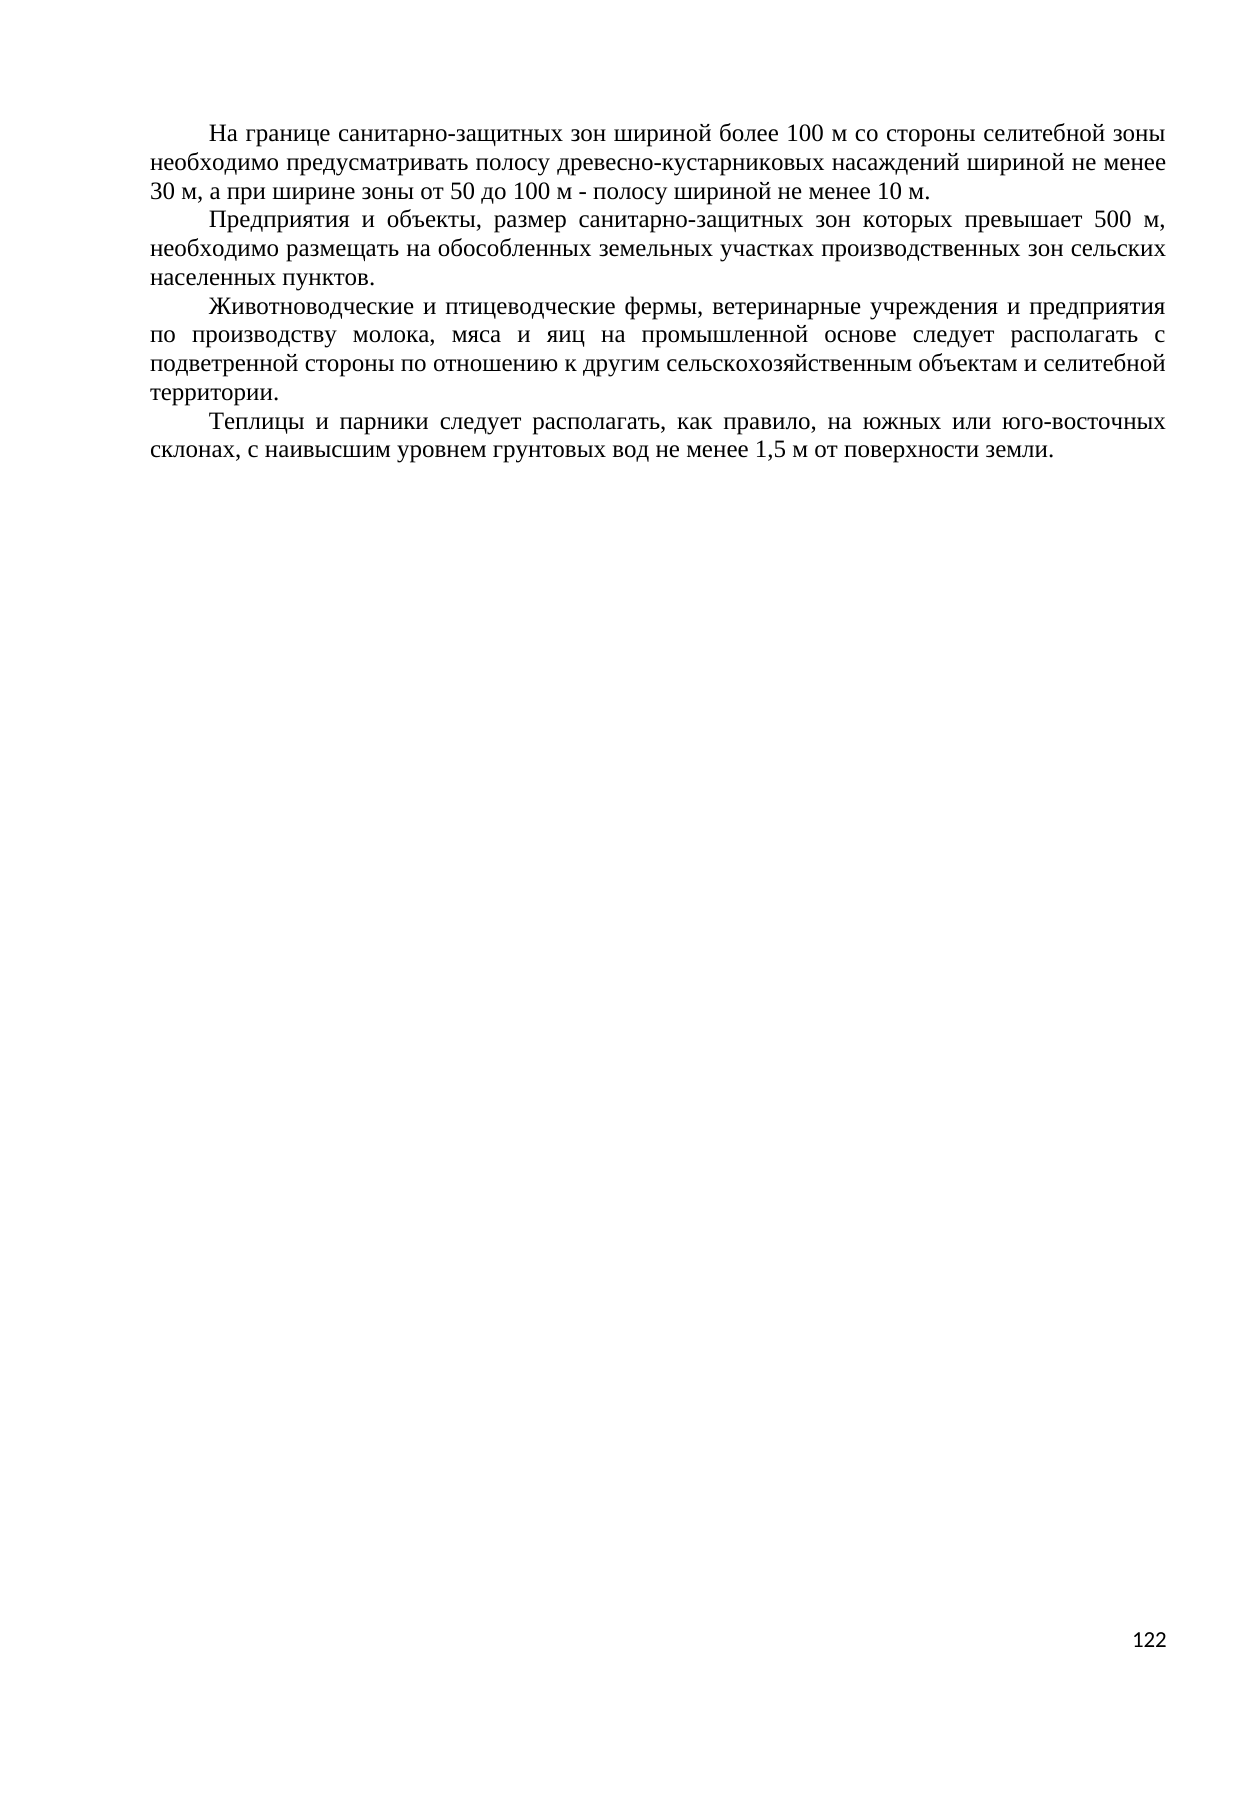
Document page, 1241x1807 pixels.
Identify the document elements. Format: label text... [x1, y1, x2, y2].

text Теплицы и парники следует располагать, как правило, на южных или юго-восточных склонах, с наивысшим уровнем грунтовых вод не менее 1,5 м от поверхности земли. [150, 406, 1167, 463]
text Предприятия и объекты, размер санитарно-защитных зон которых превышает 500 м, необходимо размещать на обособленных земельных участках производственных зон сельских населенных пунктов. [150, 204, 1167, 291]
text Животноводческие и птицеводческие фермы, ветеринарные учреждения и предприятия по производству молока, мяса и яиц на промышленной основе следует располагать с подветренной стороны по отношению к другим сельскохозяйственным объектам и селитебной территории. [150, 291, 1167, 406]
text На границе санитарно-защитных зон шириной более 100 м со стороны селитебной зоны необходимо предусматривать полосу древесно-кустарниковых насаждений шириной не менее 30 м, а при ширине зоны от 50 до 100 м - полосу шириной не менее 10 м. [150, 118, 1167, 204]
